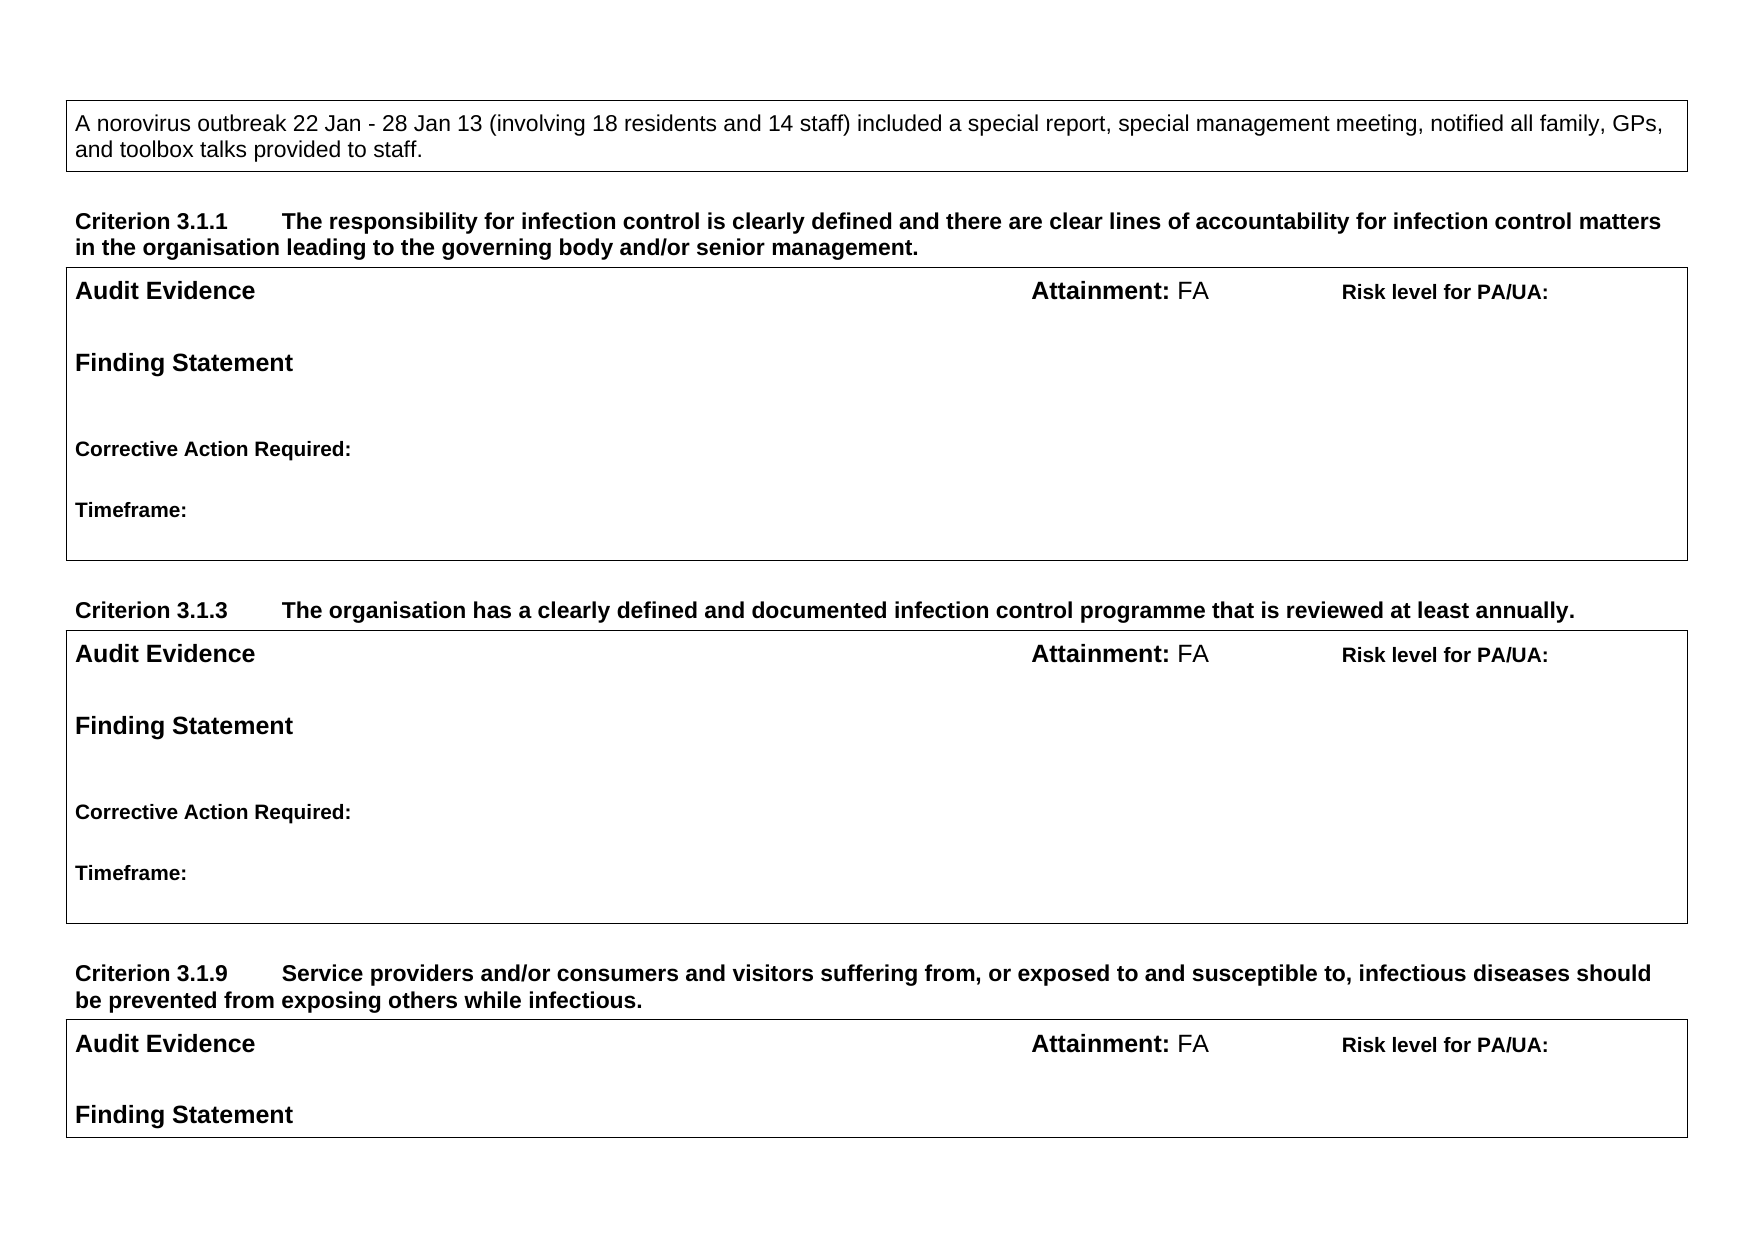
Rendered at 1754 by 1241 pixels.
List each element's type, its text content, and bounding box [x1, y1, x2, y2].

text Finding Statement [67, 701, 1687, 739]
text Corrective Action Required: [75, 437, 1679, 461]
text Criterion 3.1.9 Service providers and/or consumers and visitors suffering from, or exposed to and susceptible to, infectious diseases should be prevented from exposing others while infectious. [75, 960, 1679, 1013]
text Timeframe: [67, 851, 1687, 884]
text Criterion 3.1.1 The responsibility for infection control is clearly defined and there are clear lines of accountability for infection control matters in the organisation leading to the governing body and/or senior management. [75, 208, 1679, 261]
text Finding Statement [67, 338, 1687, 377]
text Corrective Action Required: [75, 800, 1679, 824]
text Timeframe: [67, 488, 1687, 521]
text A norovirus outbreak 22 Jan - 28 Jan 13 (involving 18 residents and 14 staff) included a special report, special management meeting, notified all family, GPs, and toolbox talks provided to staff. [67, 101, 1687, 171]
text Audit Evidence Attainment: FA Risk level for PA/UA: [67, 268, 1687, 305]
text Audit Evidence Attainment: FA Risk level for PA/UA: [67, 1020, 1687, 1057]
text Audit Evidence Attainment: FA Risk level for PA/UA: [67, 631, 1687, 668]
text Criterion 3.1.3 The organisation has a clearly defined and documented infection control programme that is reviewed at least annually. [75, 597, 1679, 624]
text Finding Statement [67, 1091, 1687, 1137]
